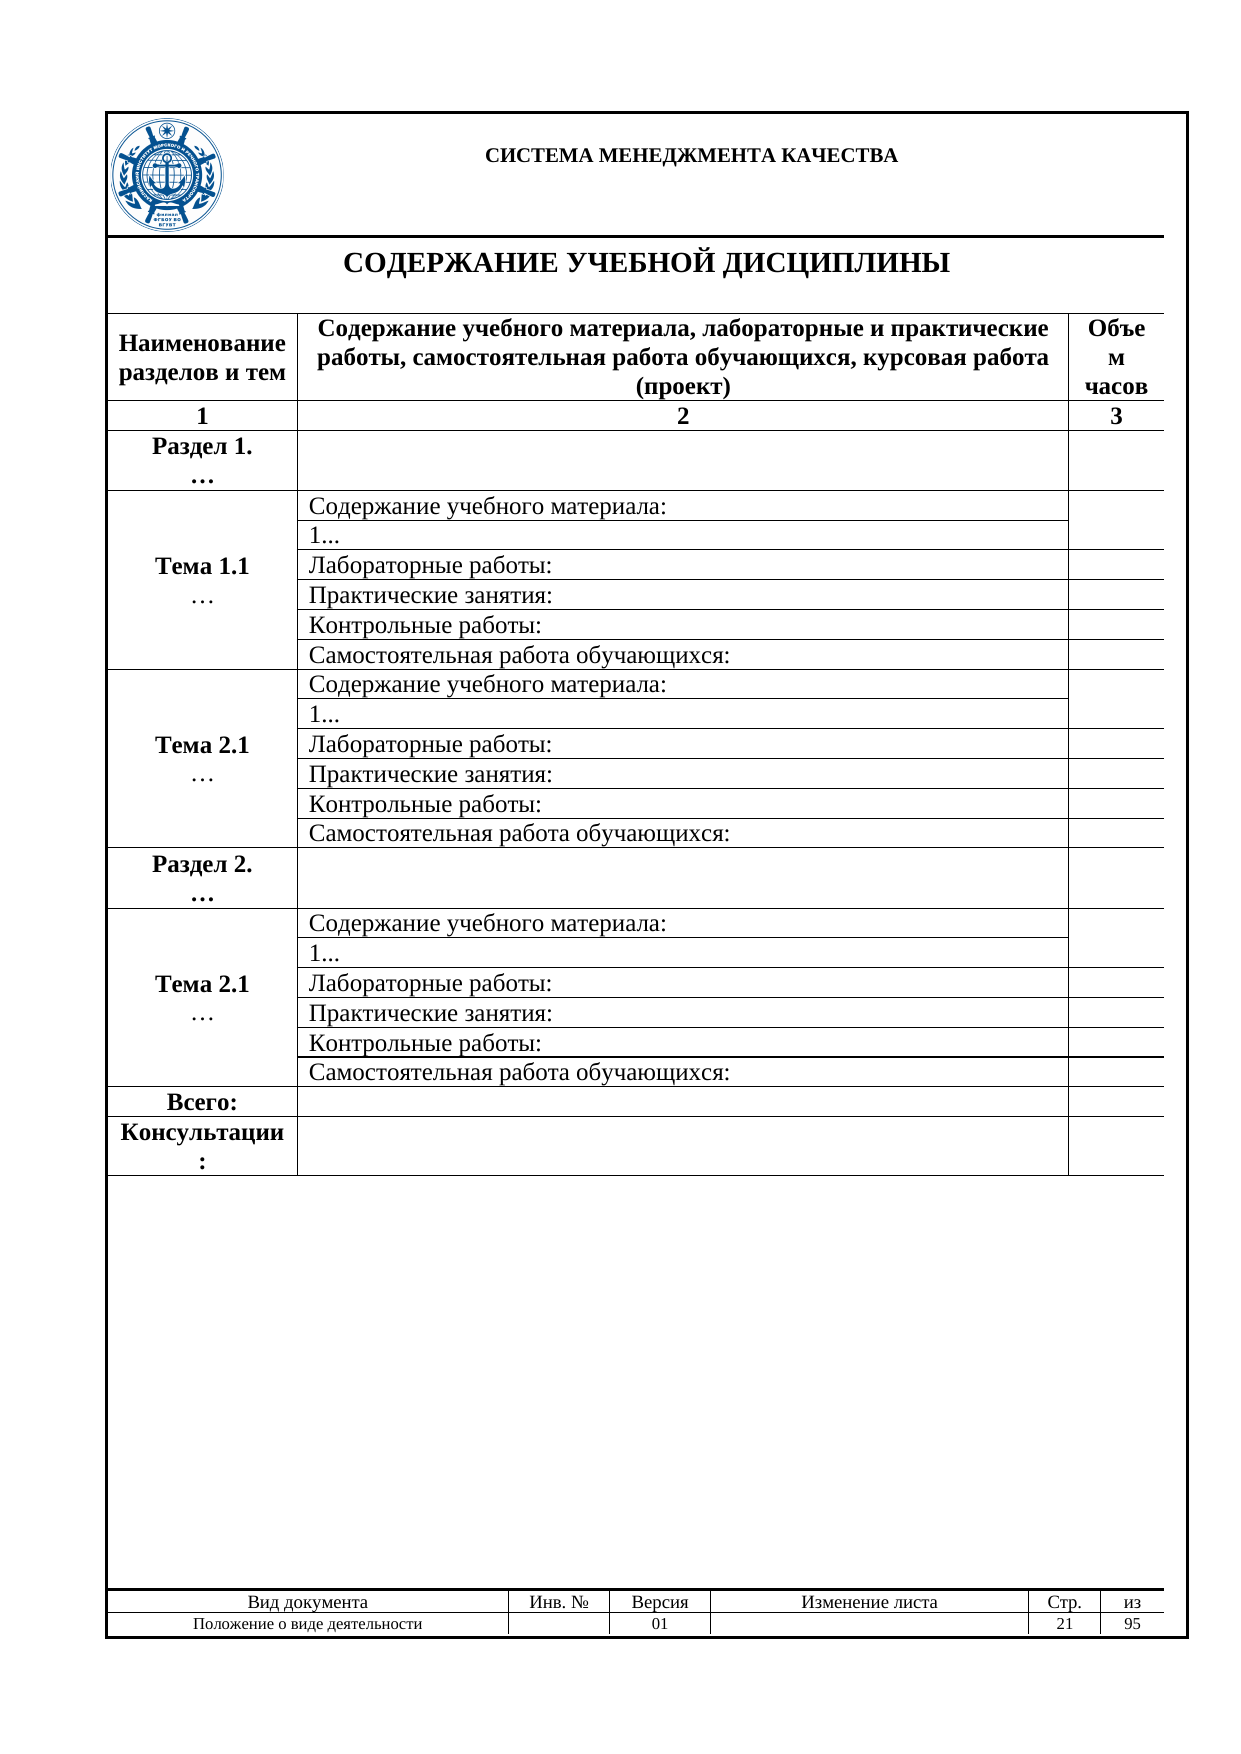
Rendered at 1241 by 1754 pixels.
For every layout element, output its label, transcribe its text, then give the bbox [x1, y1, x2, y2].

table_cell Контрольные работы: [298, 789, 1068, 817]
table_cell Практические занятия: [298, 998, 1068, 1027]
table_cell 1... [298, 699, 1068, 728]
table_cell [298, 431, 1068, 490]
table_cell [1069, 431, 1164, 490]
table_cell [1069, 1058, 1164, 1086]
table_cell 2 [298, 401, 1068, 429]
table_cell Тема 1.1 … [108, 491, 297, 668]
picture [110, 118, 224, 232]
table_cell [1069, 1117, 1164, 1174]
table_cell Контрольные работы: [298, 1028, 1068, 1056]
table_cell [1069, 998, 1164, 1027]
table_cell Содержание учебного материала: [298, 909, 1068, 937]
table_cell Тема 2.1 … [108, 909, 297, 1086]
table_cell [1069, 789, 1164, 817]
table_cell [298, 1117, 1068, 1174]
table_cell Практические занятия: [298, 580, 1068, 609]
table_header Содержание учебного материала, лабораторные и практические работы, самостоятельная работа обучающихся, курсовая работа (проект) [298, 314, 1068, 400]
table_cell 1 [108, 401, 297, 429]
table_cell [298, 1087, 1068, 1116]
table_cell [1069, 848, 1164, 907]
table_header Объем часов [1069, 314, 1164, 400]
text СОДЕРЖАНИЕ УЧЕБНОЙ ДИСЦИПЛИНЫ [118, 245, 1175, 279]
table_cell [1069, 550, 1164, 579]
table_cell [1069, 909, 1164, 967]
table_cell Тема 2.1 … [108, 670, 297, 847]
table_cell [1069, 580, 1164, 609]
table_cell Лабораторные работы: [298, 968, 1068, 997]
table_cell [1069, 610, 1164, 639]
table_cell Самостоятельная работа обучающихся: [298, 819, 1068, 847]
table_cell [1069, 670, 1164, 728]
table_cell [1069, 491, 1164, 549]
table_cell [1069, 1028, 1164, 1056]
table_cell [1069, 759, 1164, 788]
table_cell [1069, 640, 1164, 668]
table_header Наименование разделов и тем [108, 314, 297, 400]
table_cell [1069, 819, 1164, 847]
table_cell Лабораторные работы: [298, 550, 1068, 579]
table_cell Практические занятия: [298, 759, 1068, 788]
table_cell Содержание учебного материала: [298, 491, 1068, 519]
table_cell [298, 848, 1068, 907]
table_cell 3 [1069, 401, 1164, 429]
table_cell [1069, 968, 1164, 997]
table_cell Раздел 1. … [108, 431, 297, 490]
table_cell [1069, 1087, 1164, 1116]
table_cell Содержание учебного материала: [298, 670, 1068, 698]
table_cell Консультации: [108, 1117, 297, 1174]
table_cell 1... [298, 521, 1068, 549]
table_cell [1069, 729, 1164, 758]
table_cell Всего: [108, 1087, 297, 1116]
table_cell Самостоятельная работа обучающихся: [298, 1058, 1068, 1086]
table_cell Раздел 2. … [108, 848, 297, 907]
table_cell Лабораторные работы: [298, 729, 1068, 758]
table_cell 1... [298, 938, 1068, 967]
table_cell Контрольные работы: [298, 610, 1068, 639]
table_cell Самостоятельная работа обучающихся: [298, 640, 1068, 668]
